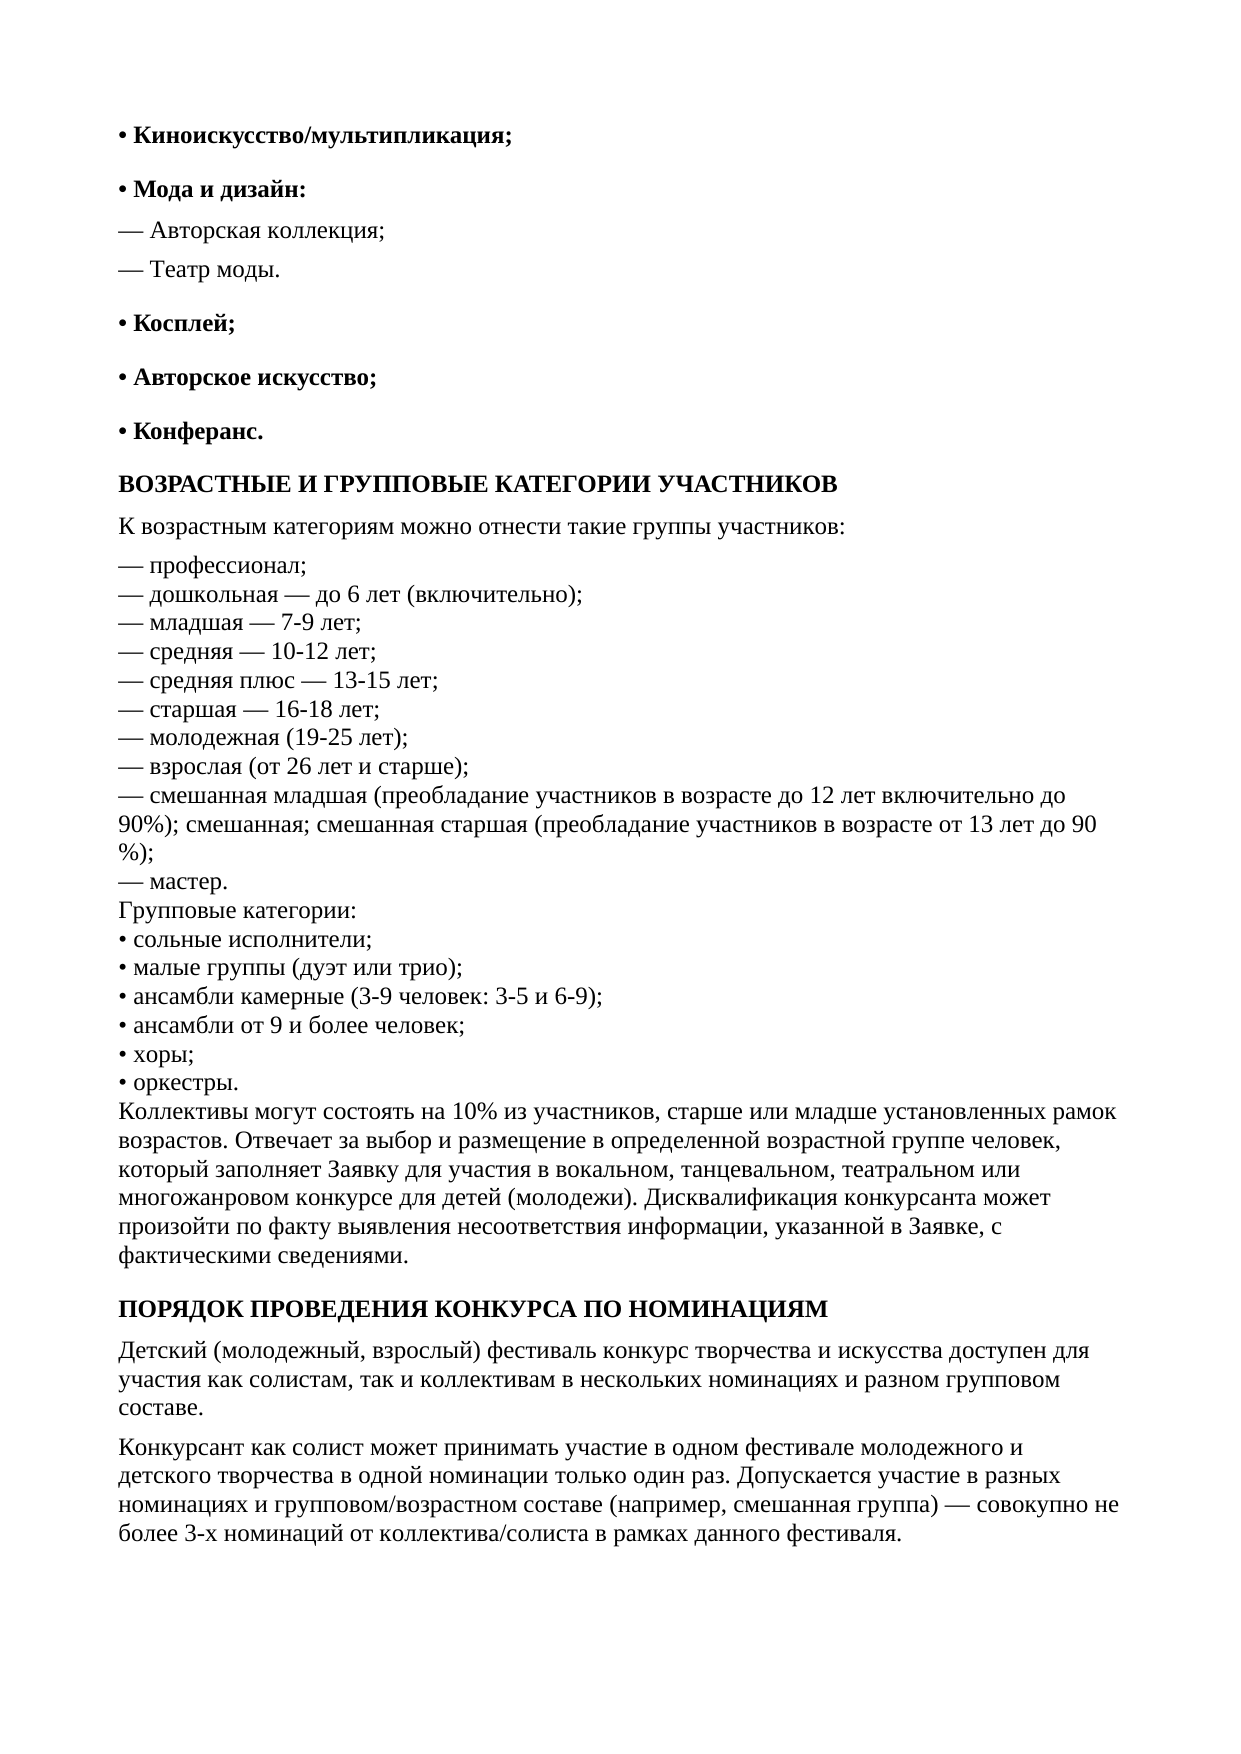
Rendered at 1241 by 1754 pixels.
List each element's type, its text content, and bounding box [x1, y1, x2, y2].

text К возрастным категориям можно отнести такие группы участников: [118, 511, 1122, 539]
text — Театр моды. [118, 254, 1122, 283]
subtitle • Мода и дизайн: [118, 174, 1122, 203]
text — Авторская коллекция; [118, 215, 1122, 244]
text — профессионал; — дошкольная — до 6 лет (включительно); — младшая — 7-9 лет; — средняя — 10-12 лет; — средняя плюс — 13-15 лет; — старшая — 16-18 лет; — молодежная (19-25 лет); — взрослая (от 26 лет и старше); — смешанная младшая (преобладание участников в возрасте до 12 лет включительно до 90%); смешанная; смешанная старшая (преобладание участников в возрасте от 13 лет до 90 %); — мастер. Групповые категории: • сольные исполнители; • малые группы (дуэт или трио); • ансамбли камерные (3-9 человек: 3-5 и 6-9); • ансамбли от 9 и более человек; • хоры; • оркестры. Коллективы могут состоять на 10% из участников, старше или младше установленных рамок возрастов. Отвечает за выбор и размещение в определенной возрастной группе человек, который заполняет Заявку для участия в вокальном, танцевальном, театральном или многожанровом конкурсе для детей (молодежи). Дисквалификация конкурсанта может произойти по факту выявления несоответствия информации, указанной в Заявке, с фактическими сведениями. [118, 550, 1122, 1269]
text Конкурсант как солист может принимать участие в одном фестивале молодежного и детского творчества в одной номинации только один раз. Допускается участие в разных номинациях и групповом/возрастном составе (например, смешанная группа) — совокупно не более 3-х номинаций от коллектива/солиста в рамках данного фестиваля. [118, 1432, 1122, 1547]
text Детский (молодежный, взрослый) фестиваль конкурс творчества и искусства доступен для участия как солистам, так и коллективам в нескольких номинациях и разном групповом составе. [118, 1335, 1122, 1421]
subtitle ВОЗРАСТНЫЕ И ГРУППОВЫЕ КАТЕГОРИИ УЧАСТНИКОВ [118, 469, 1122, 498]
subtitle • Авторское искусство; [118, 362, 1122, 391]
subtitle • Конферанс. [118, 416, 1122, 444]
subtitle ПОРЯДОК ПРОВЕДЕНИЯ КОНКУРСА ПО НОМИНАЦИЯМ [118, 1294, 1122, 1322]
subtitle • Косплей; [118, 308, 1122, 337]
subtitle • Киноискусство/мультипликация; [118, 120, 1122, 149]
